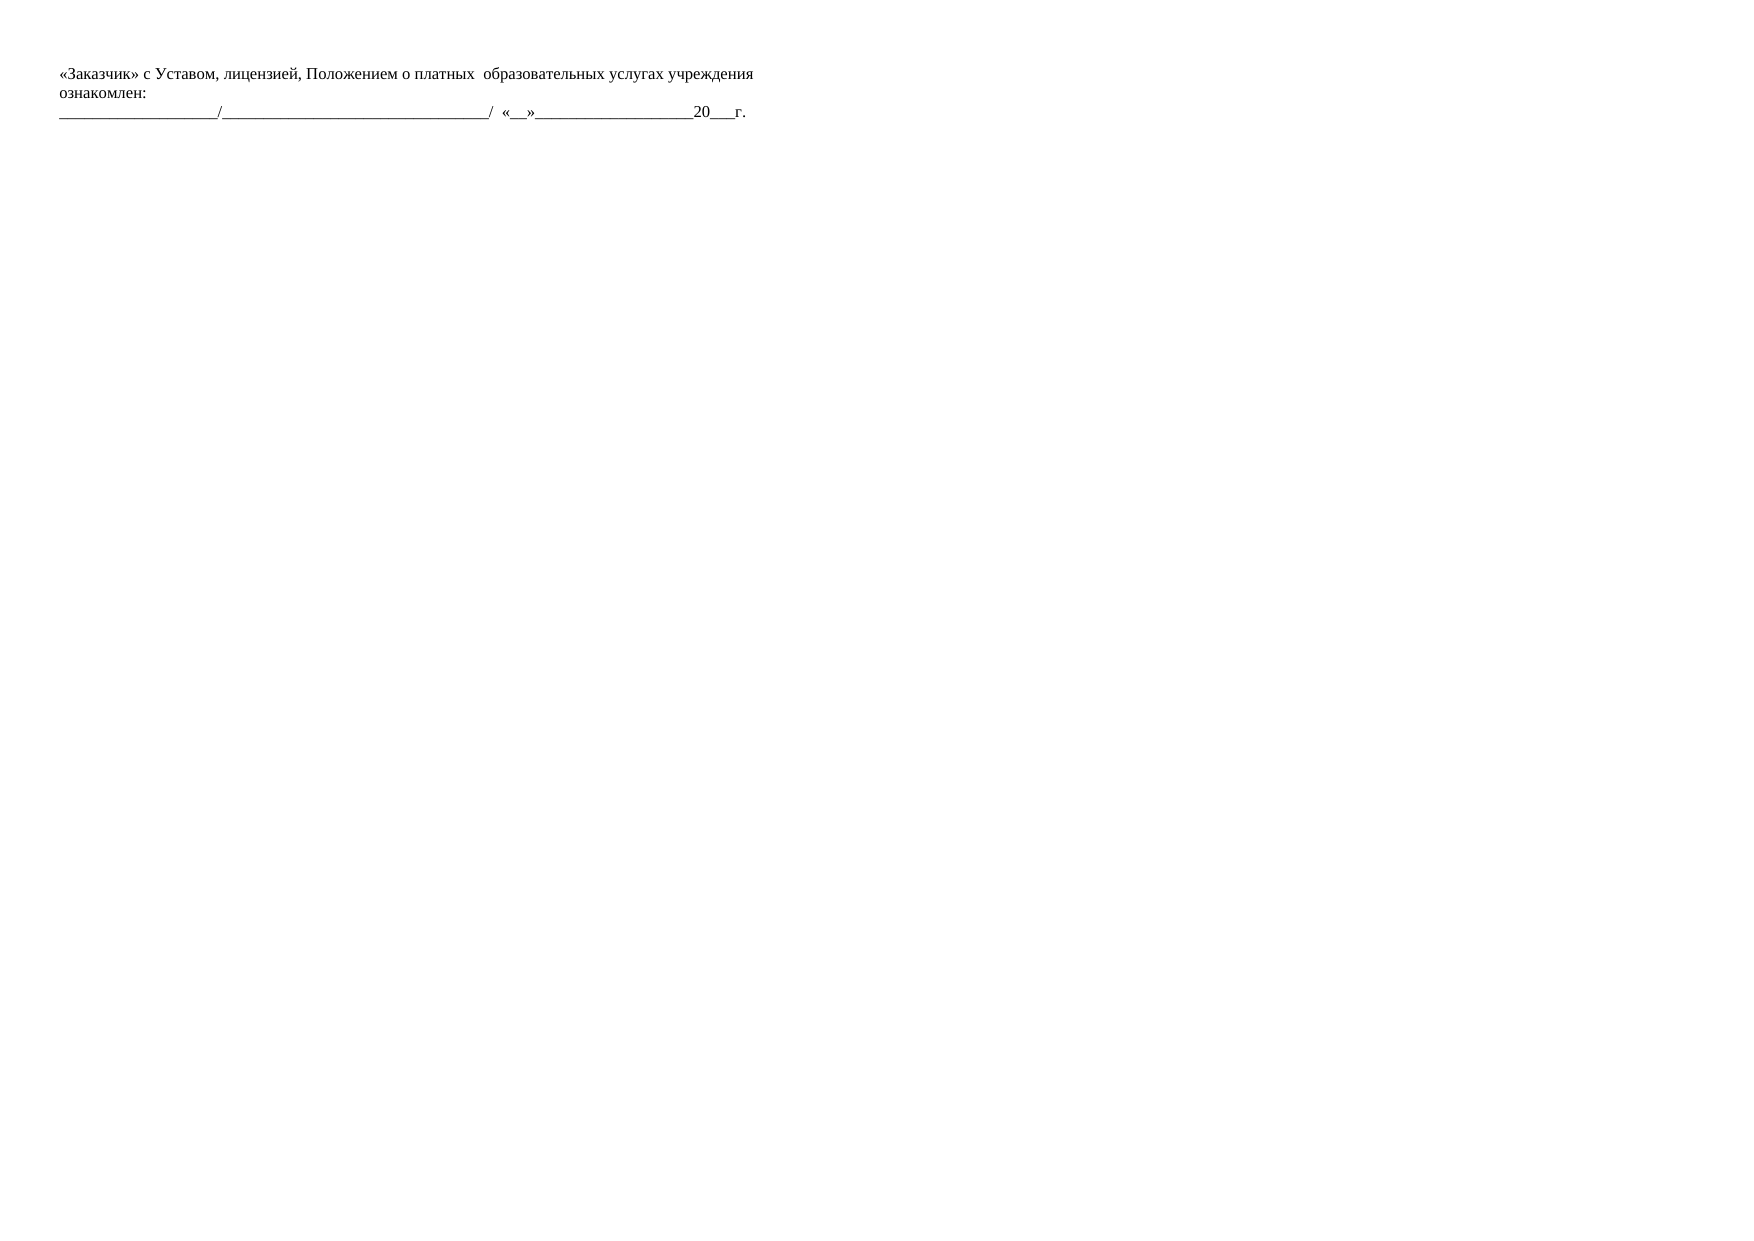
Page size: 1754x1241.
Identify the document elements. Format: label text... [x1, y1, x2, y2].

text ___________________/________________________________/ «__»___________________20___г. [59, 102, 840, 121]
text «Заказчик» с Уставом, лицензией, Положением о платных образовательных услугах учреждения ознакомлен: [59, 63, 840, 102]
